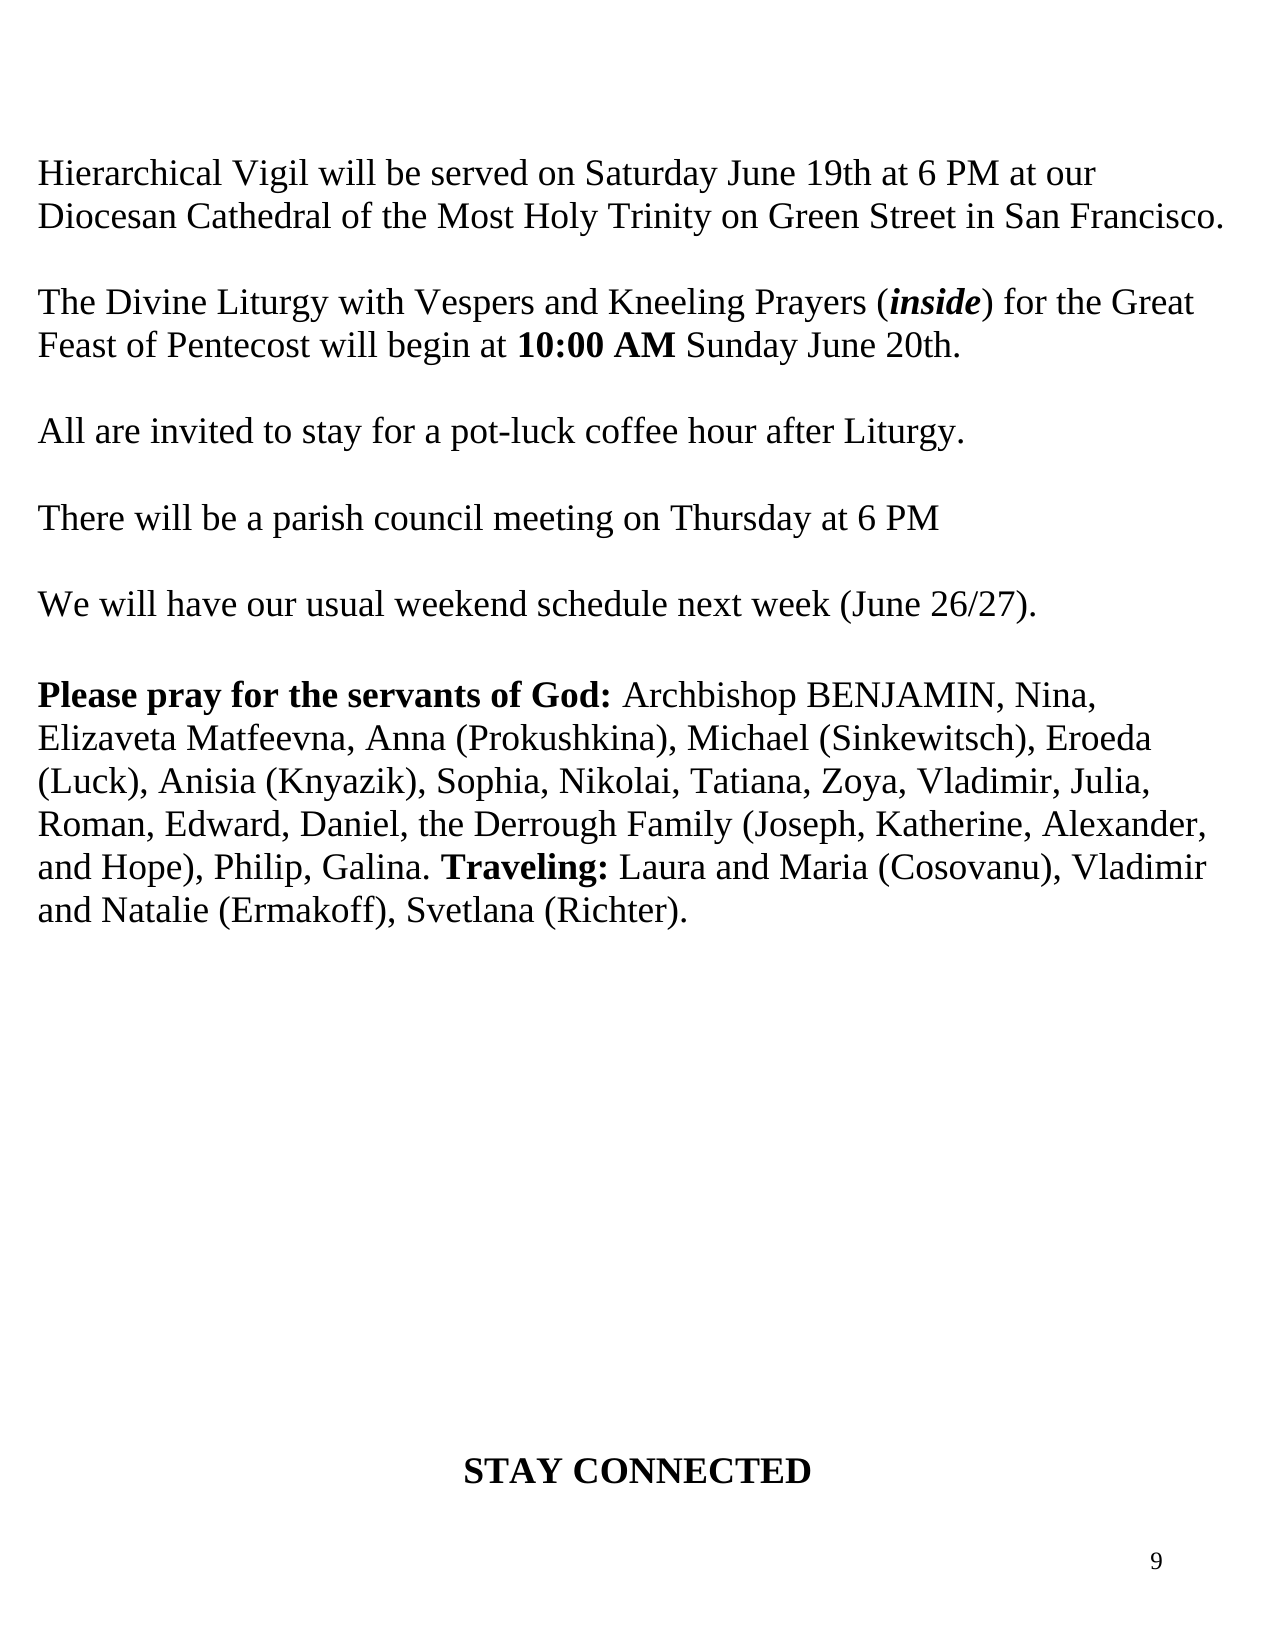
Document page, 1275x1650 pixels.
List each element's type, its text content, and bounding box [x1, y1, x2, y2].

text STAY CONNECTED [37, 1448, 1237, 1492]
text Please pray for the servants of God: Archbishop BENJAMIN, Nina, Elizaveta Matfeevna, Anna (Prokushkina), Michael (Sinkewitsch), Eroeda (Luck), Anisia (Knyazik), Sophia, Nikolai, Tatiana, Zoya, Vladimir, Julia, Roman, Edward, Daniel, the Derrough Family (Joseph, Katherine, Alexander, and Hope), Philip, Galina. Traveling: Laura and Maria (Cosovanu), Vladimir and Natalie (Ermakoff), Svetlana (Richter). [37, 672, 1237, 931]
text All are invited to stay for a pot-luck coffee hour after Liturgy. [37, 409, 1237, 452]
text Hierarchical Vigil will be served on Saturday June 19th at 6 PM at our Diocesan Cathedral of the Most Holy Trinity on Green Street in San Francisco. [37, 150, 1237, 236]
text The Divine Liturgy with Vespers and Kneeling Prayers (inside) for the Great Feast of Pentecost will begin at 10:00 AM Sunday June 20th. [37, 279, 1237, 366]
text There will be a parish council meeting on Thursday at 6 PM [37, 495, 1237, 538]
text We will have our usual weekend schedule next week (June 26/27). [37, 581, 1237, 624]
